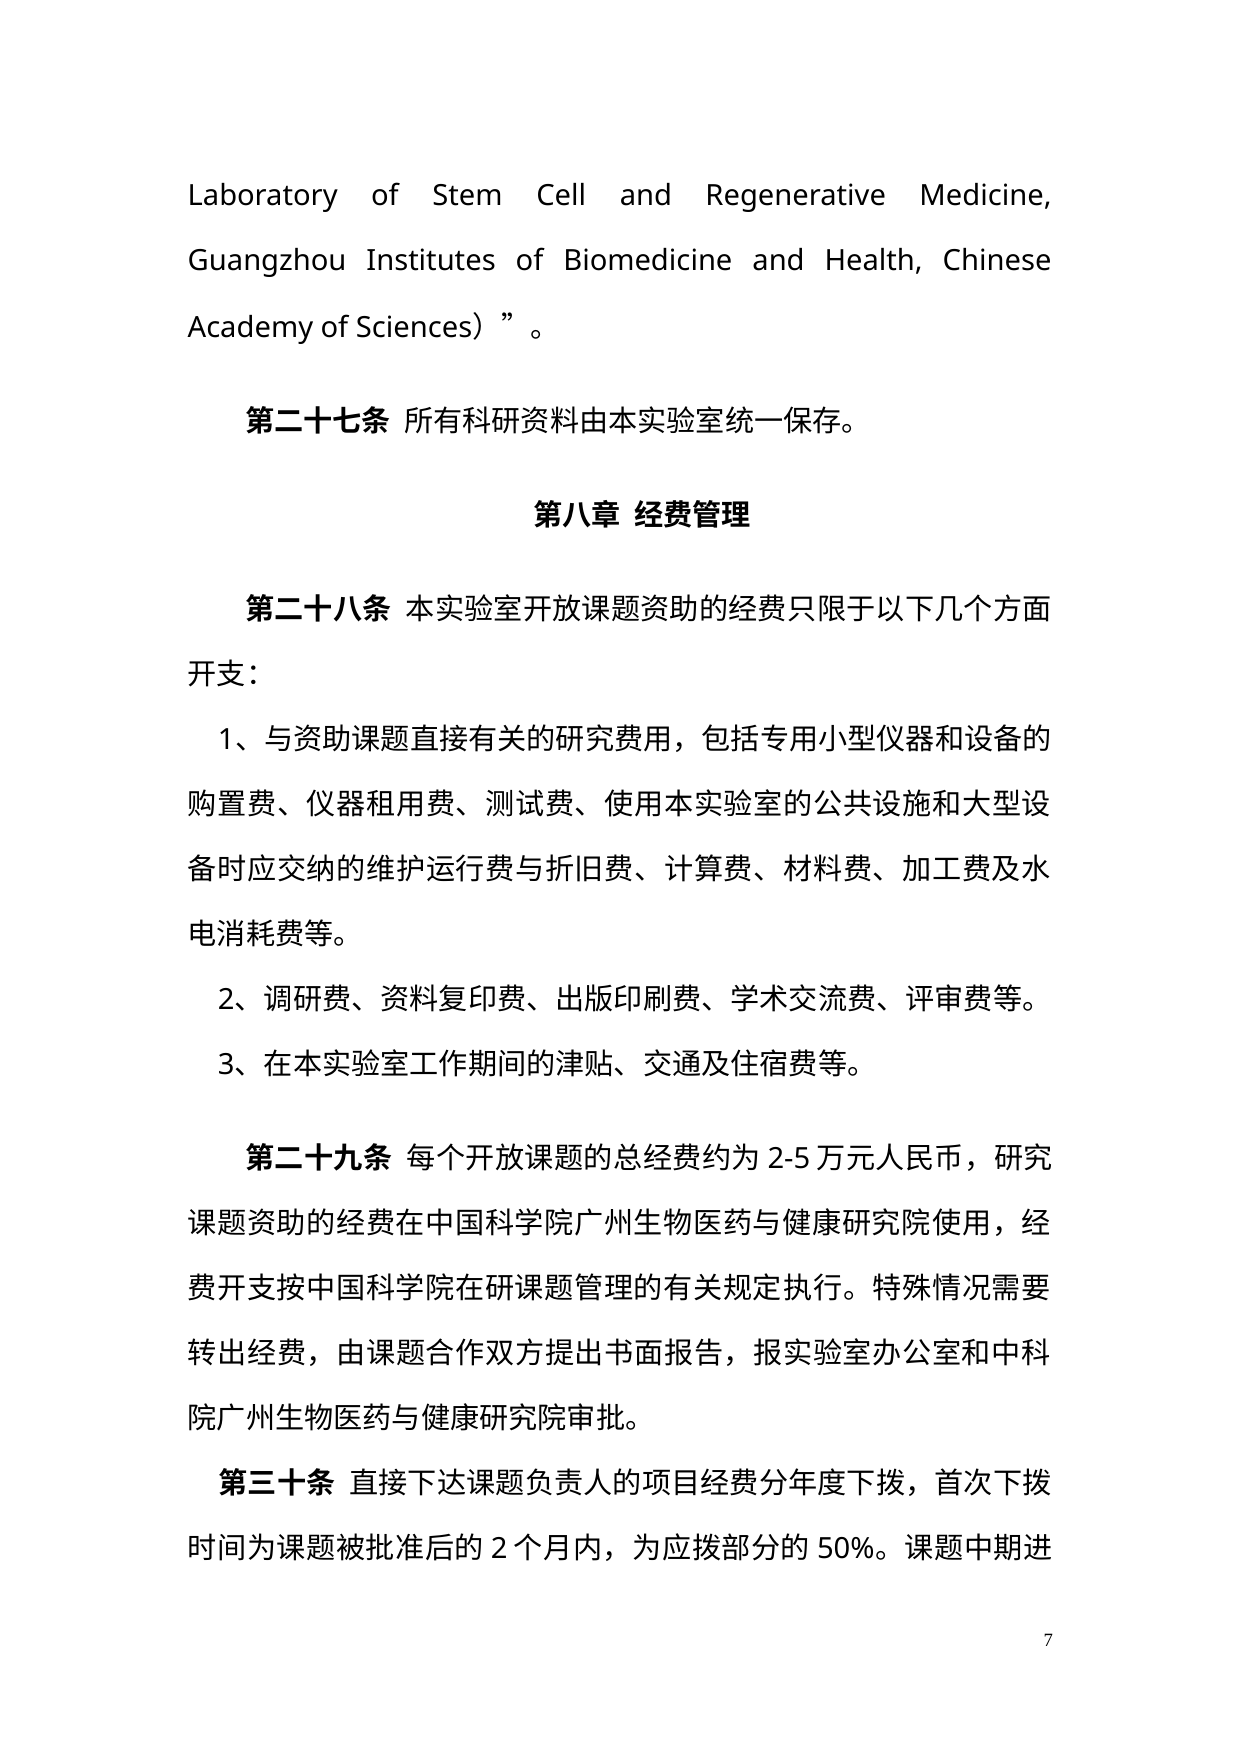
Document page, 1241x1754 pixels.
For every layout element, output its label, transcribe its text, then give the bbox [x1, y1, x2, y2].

text 第二十八条 本实验室开放课题资助的经费只限于以下几个方面开支： 1、与资助课题直接有关的研究费用，包括专用小型仪器和设备的购置费、仪器租用费、测试费、使用本实验室的公共设施和大型设备时应交纳的维护运行费与折旧费、计算费、材料费、加工费及水电消耗费等。 2、调研费、资料复印费、出版印刷费、学术交流费、评审费等。 3、在本实验室工作期间的津贴、交通及住宿费等。 [187, 574, 1053, 1094]
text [187, 162, 1053, 357]
text 第二十七条 所有科研资料由本实验室统一保存。 [187, 386, 1053, 451]
text 第八章 经费管理 [187, 480, 1053, 545]
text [187, 1124, 1053, 1579]
